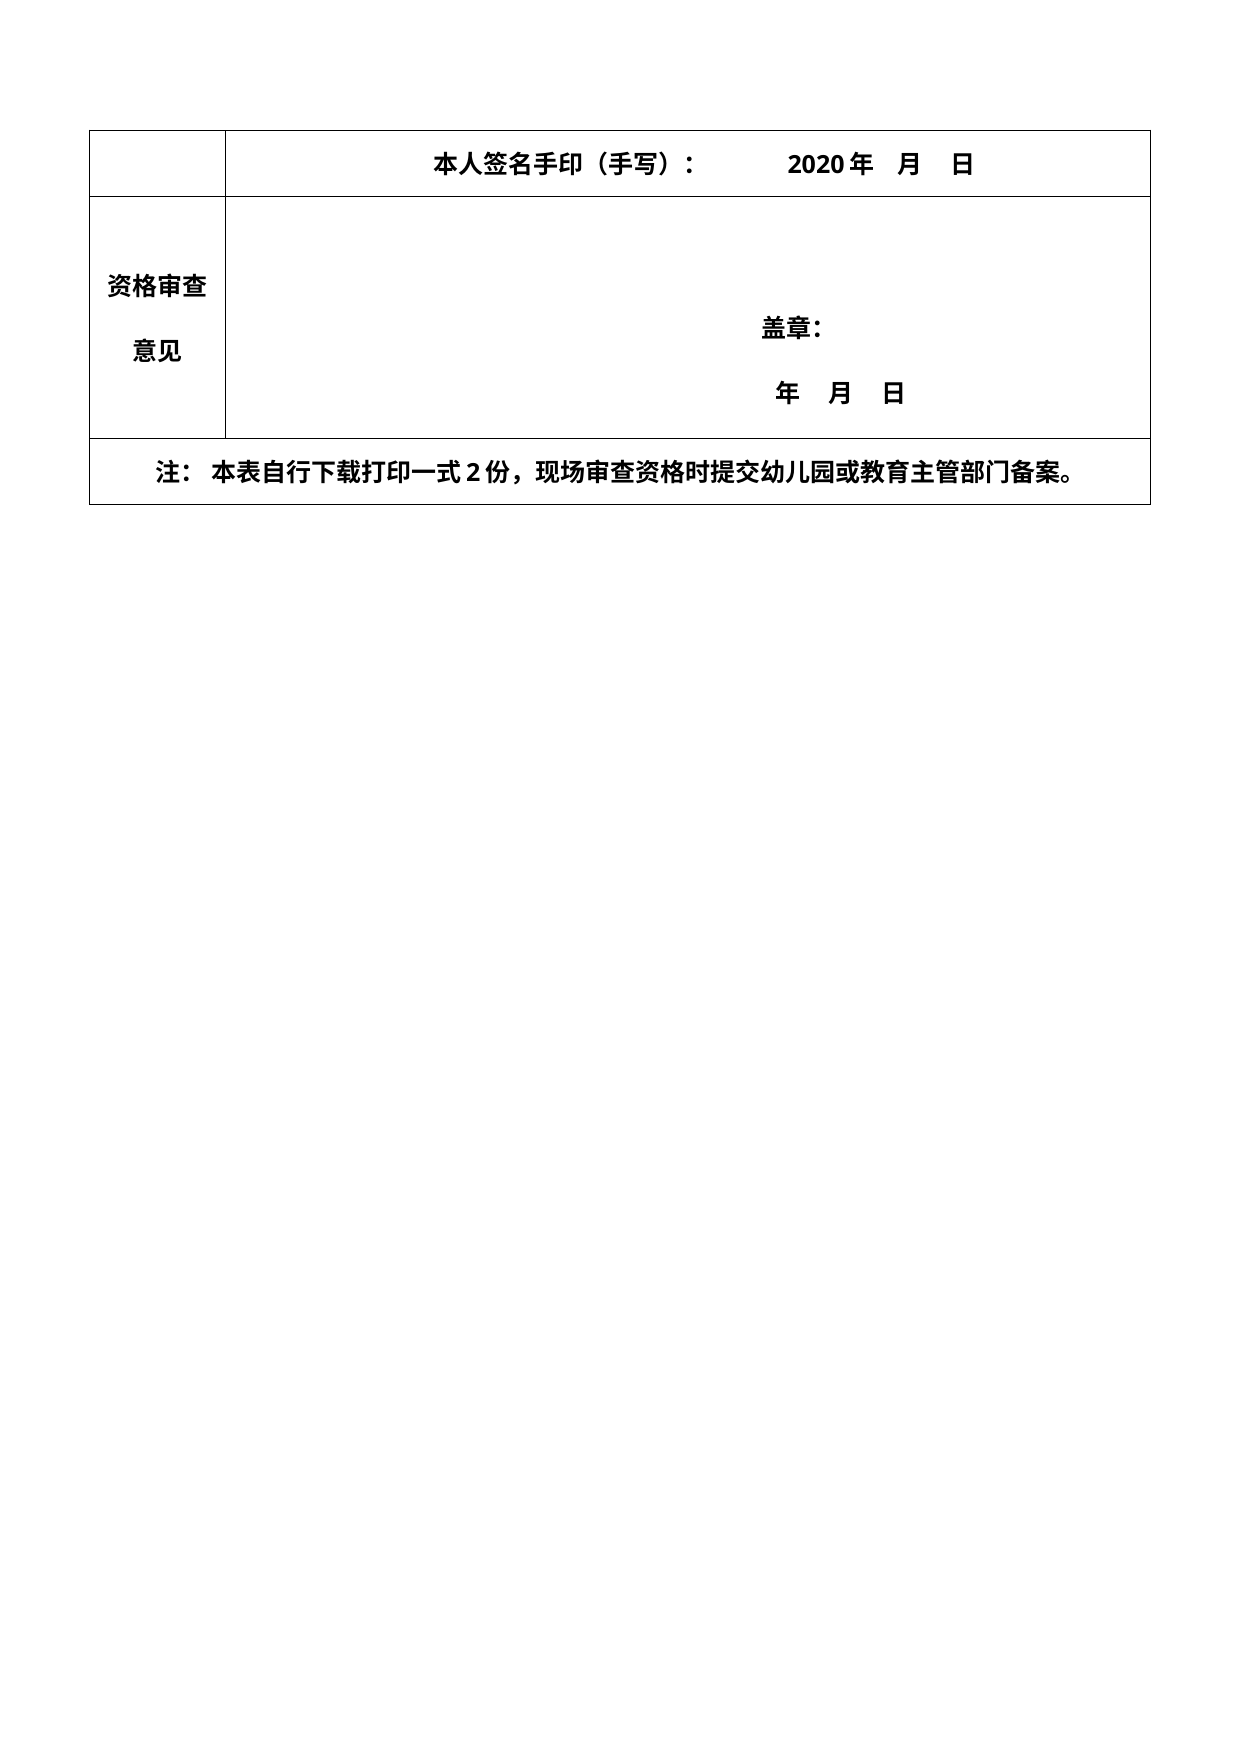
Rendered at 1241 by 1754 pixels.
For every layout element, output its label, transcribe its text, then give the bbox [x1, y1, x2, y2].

table_cell 本人签名手印（手写）： 2020年 月 日 [226, 131, 1150, 196]
table_cell 盖章： 年 月 日 [226, 197, 1150, 437]
table_cell 资格审查意见 [90, 197, 225, 437]
table_cell 注： 本表自行下载打印一式2份，现场审查资格时提交幼儿园或教育主管部门备案。 [90, 439, 1150, 503]
table_cell [90, 131, 225, 196]
